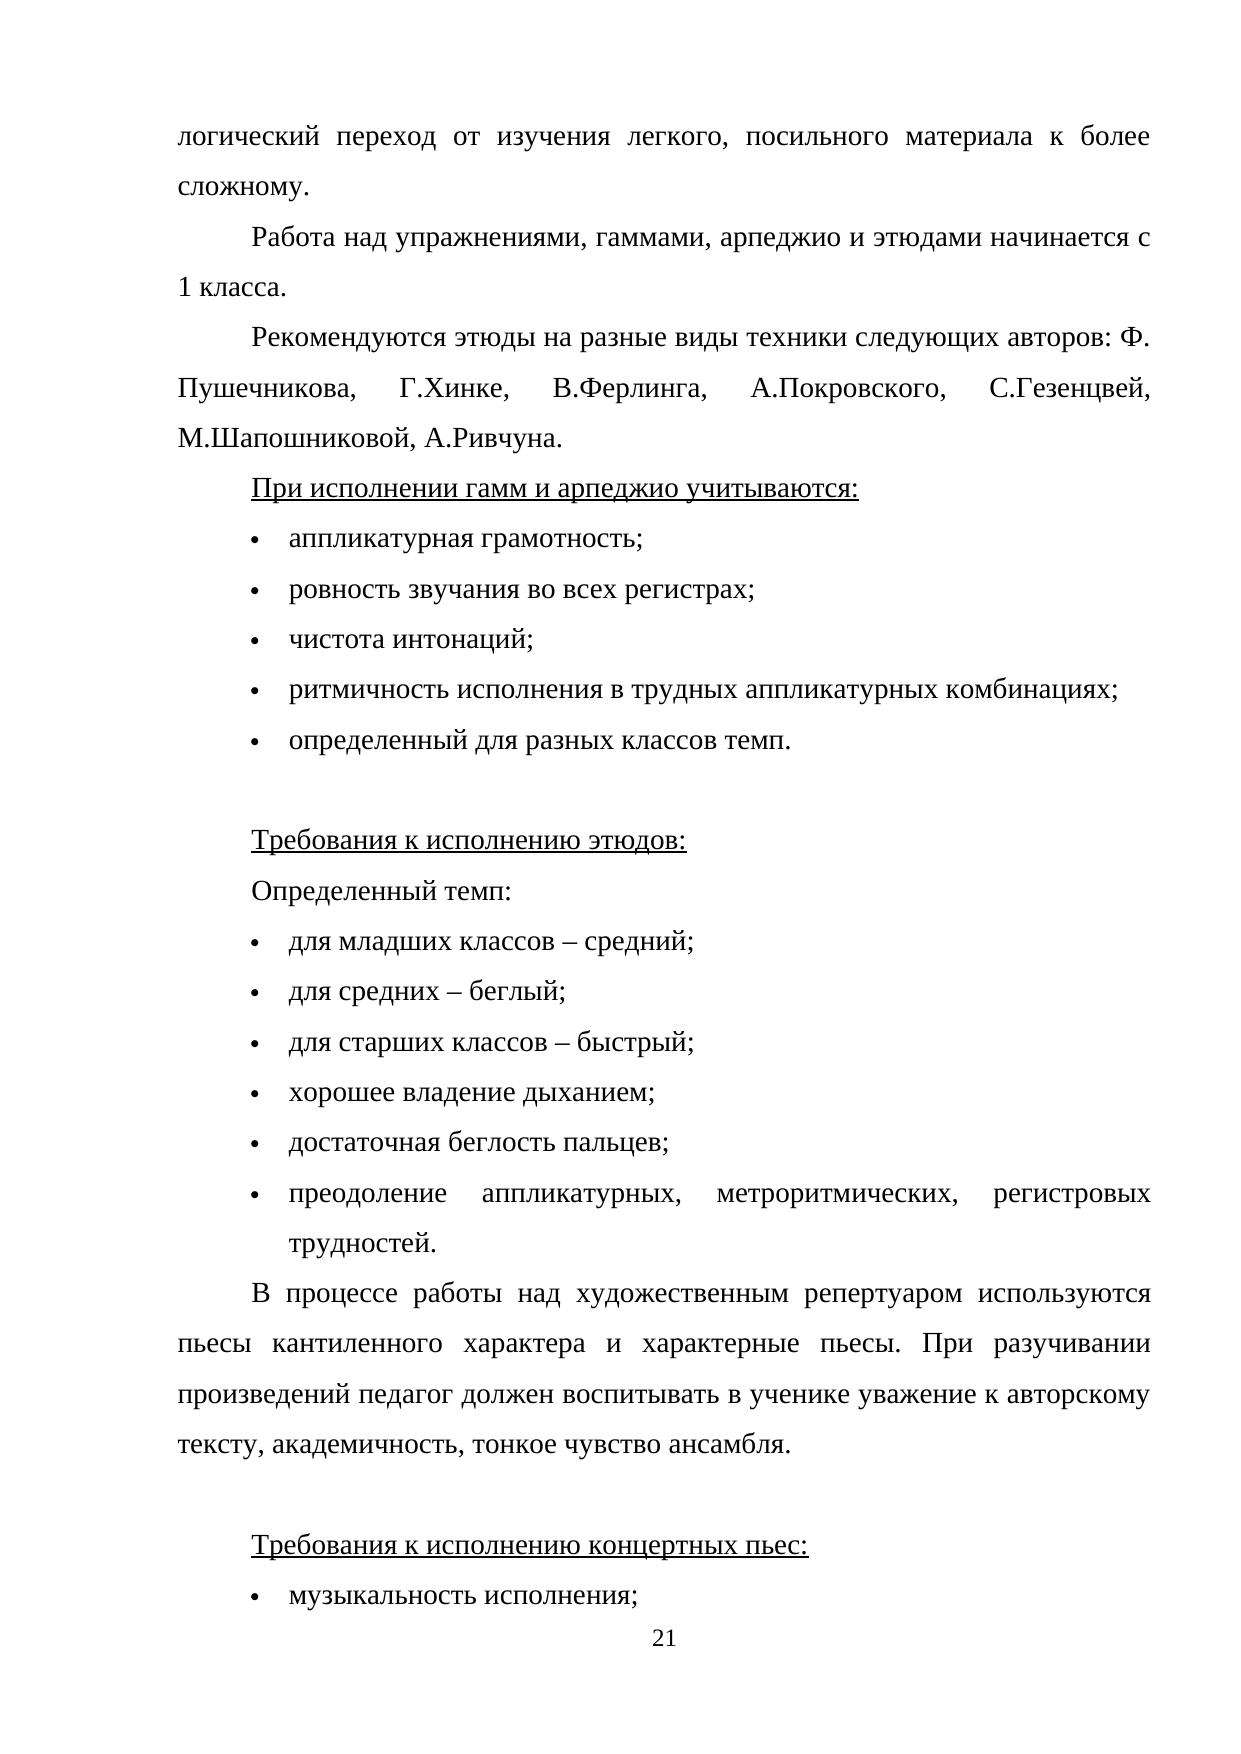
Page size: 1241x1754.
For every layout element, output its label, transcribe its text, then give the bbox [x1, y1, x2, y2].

text Требования к исполнению этюдов: [177, 822, 1152, 856]
list для младших классов – средний; [251, 923, 1152, 957]
list преодоление аппликатурных, метроритмических, регистровых трудностей. [251, 1175, 1152, 1258]
text Рекомендуются этюды на разные виды техники следующих авторов: Ф. Пушечникова, Г.Хинке, В.Ферлинга, А.Покровского, С.Гезенцвей, М.Шапошниковой, А.Ривчуна. [177, 319, 1152, 453]
text Работа над упражнениями, гаммами, арпеджио и этюдами начинается с 1 класса. [177, 219, 1152, 303]
list определенный для разных классов темп. [251, 722, 1152, 755]
text В процессе работы над художественным репертуаром используются пьесы кантиленного характера и характерные пьесы. При разучивании произведений педагог должен воспитывать в ученике уважение к авторскому тексту, академичность, тонкое чувство ансамбля. [177, 1275, 1152, 1460]
list для средних – беглый; [251, 973, 1152, 1007]
text Определенный темп: [177, 873, 1152, 906]
list музыкальность исполнения; [251, 1577, 1152, 1611]
list чистота интонаций; [251, 621, 1152, 655]
text При исполнении гамм и арпеджио учитываются: [177, 470, 1152, 504]
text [177, 118, 1152, 202]
list достаточная беглость пальцев; [251, 1124, 1152, 1158]
list ровность звучания во всех регистрах; [251, 571, 1152, 604]
text Требования к исполнению концертных пьес: [177, 1527, 1152, 1560]
list для старших классов – быстрый; [251, 1024, 1152, 1057]
list хорошее владение дыханием; [251, 1074, 1152, 1108]
list аппликатурная грамотность; [251, 521, 1152, 554]
list ритмичность исполнения в трудных аппликатурных комбинациях; [251, 672, 1152, 705]
